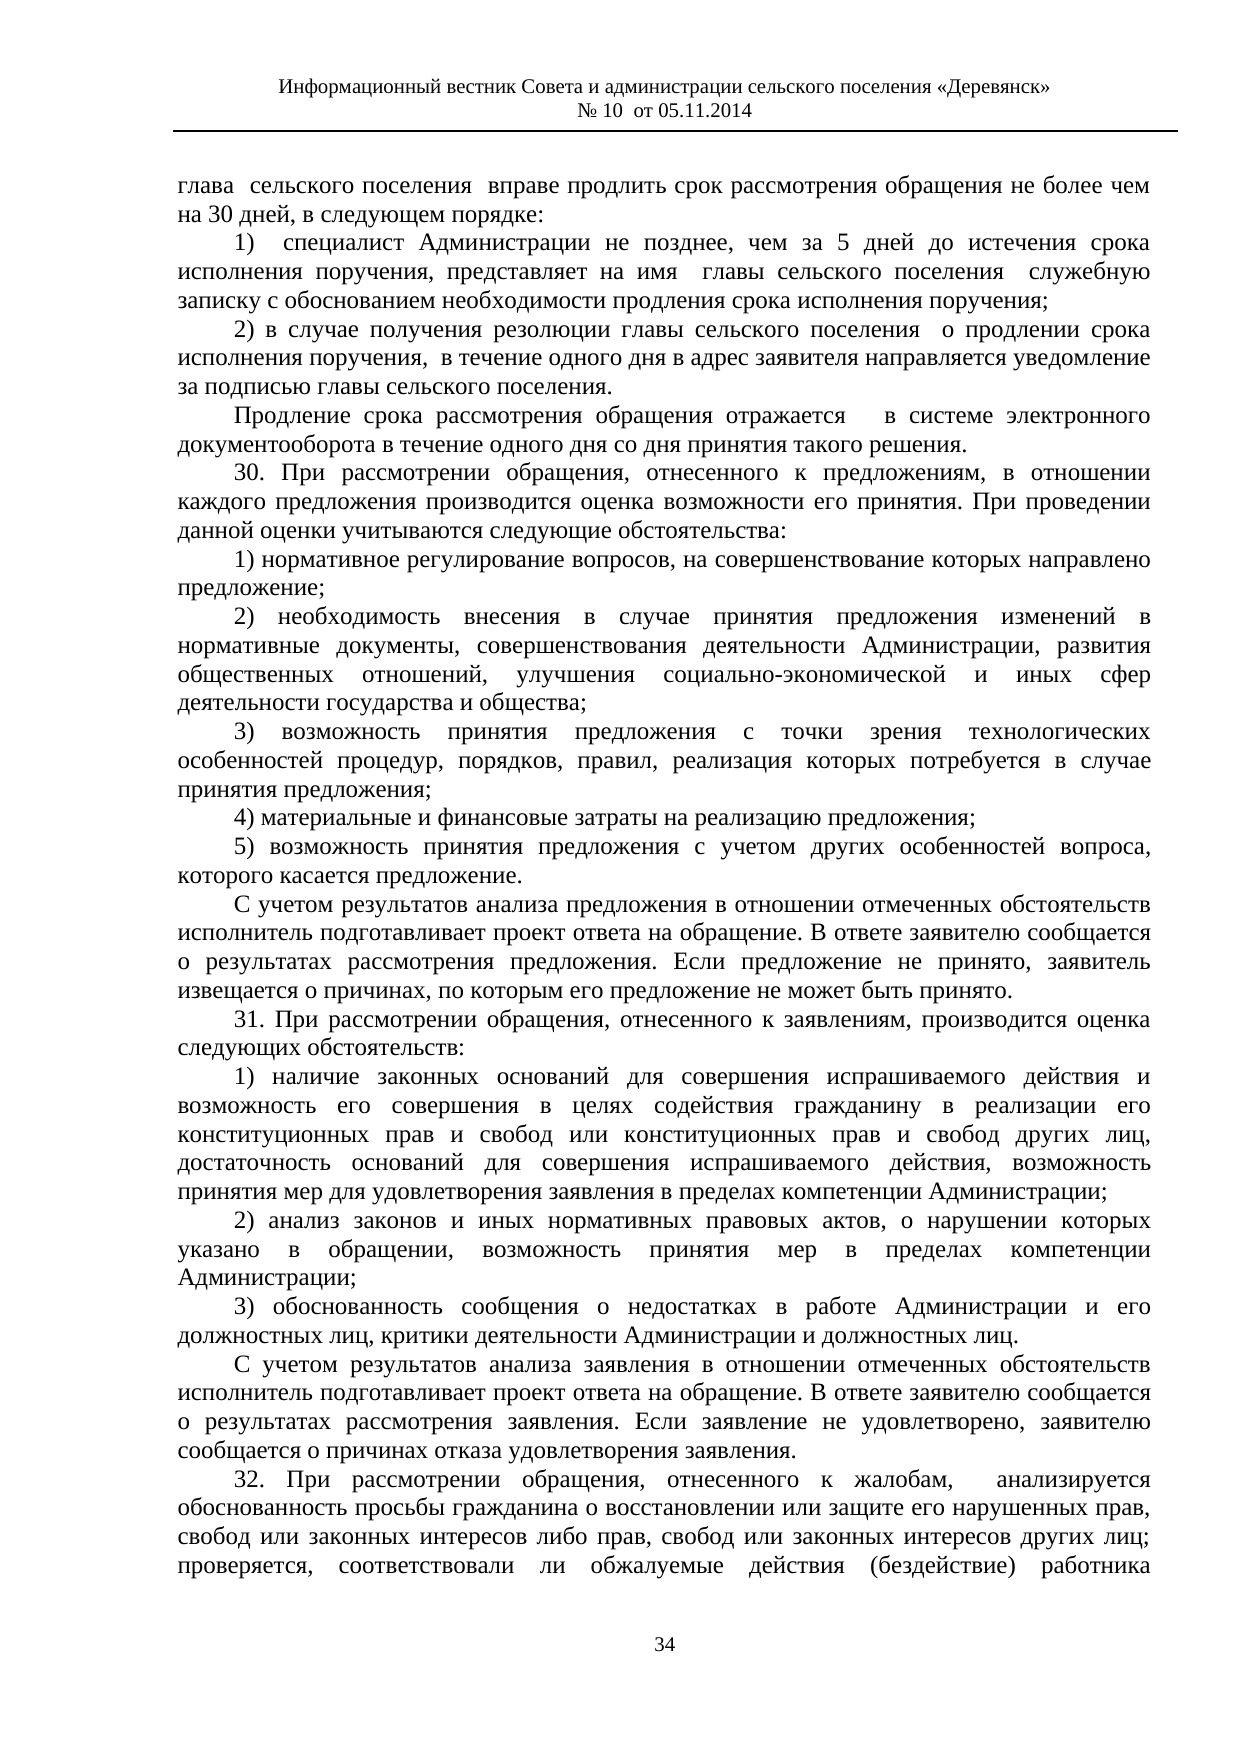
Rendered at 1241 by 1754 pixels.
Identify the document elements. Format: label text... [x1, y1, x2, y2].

text 1) специалист Администрации не позднее, чем за 5 дней до истечения срока исполнения поручения, представляет на имя главы сельского поселения служебную записку с обоснованием необходимости продления срока исполнения поручения; [177, 227, 1152, 314]
text Продление срока рассмотрения обращения отражается в системе электронного документооборота в течение одного дня со дня принятия такого решения. [177, 400, 1152, 457]
text С учетом результатов анализа заявления в отношении отмеченных обстоятельств исполнитель подготавливает проект ответа на обращение. В ответе заявителю сообщается о результатах рассмотрения заявления. Если заявление не удовлетворено, заявителю сообщается о причинах отказа удовлетворения заявления. [177, 1349, 1152, 1464]
text 4) материальные и финансовые затраты на реализацию предложения; [177, 802, 1152, 831]
text 1) наличие законных оснований для совершения испрашиваемого действия и возможность его совершения в целях содействия гражданину в реализации его конституционных прав и свобод или конституционных прав и свобод других лиц, достаточность оснований для совершения испрашиваемого действия, возможность принятия мер для удовлетворения заявления в пределах компетенции Администрации; [177, 1061, 1152, 1205]
text 1) нормативное регулирование вопросов, на совершенствование которых направлено предложение; [177, 544, 1152, 601]
text С учетом результатов анализа предложения в отношении отмеченных обстоятельств исполнитель подготавливает проект ответа на обращение. В ответе заявителю сообщается о результатах рассмотрения предложения. Если предложение не принято, заявитель извещается о причинах, по которым его предложение не может быть принято. [177, 889, 1152, 1004]
text 2) анализ законов и иных нормативных правовых актов, о нарушении которых указано в обращении, возможность принятия мер в пределах компетенции Администрации; [177, 1205, 1152, 1291]
text 5) возможность принятия предложения с учетом других особенностей вопроса, которого касается предложение. [177, 831, 1152, 889]
text 2) необходимость внесения в случае принятия предложения изменений в нормативные документы, совершенствования деятельности Администрации, развития общественных отношений, улучшения социально-экономической и иных сфер деятельности государства и общества; [177, 601, 1152, 716]
text 30. При рассмотрении обращения, отнесенного к предложениям, в отношении каждого предложения производится оценка возможности его принятия. При проведении данной оценки учитываются следующие обстоятельства: [177, 457, 1152, 544]
text 2) в случае получения резолюции главы сельского поселения о продлении срока исполнения поручения, в течение одного дня в адрес заявителя направляется уведомление за подписью главы сельского поселения. [177, 314, 1152, 400]
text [177, 1464, 1152, 1579]
text 3) обоснованность сообщения о недостатках в работе Администрации и его должностных лиц, критики деятельности Администрации и должностных лиц. [177, 1291, 1152, 1349]
text 31. При рассмотрении обращения, отнесенного к заявлениям, производится оценка следующих обстоятельств: [177, 1004, 1152, 1061]
text 3) возможность принятия предложения с точки зрения технологических особенностей процедур, порядков, правил, реализация которых потребуется в случае принятия предложения; [177, 716, 1152, 802]
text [177, 170, 1152, 227]
